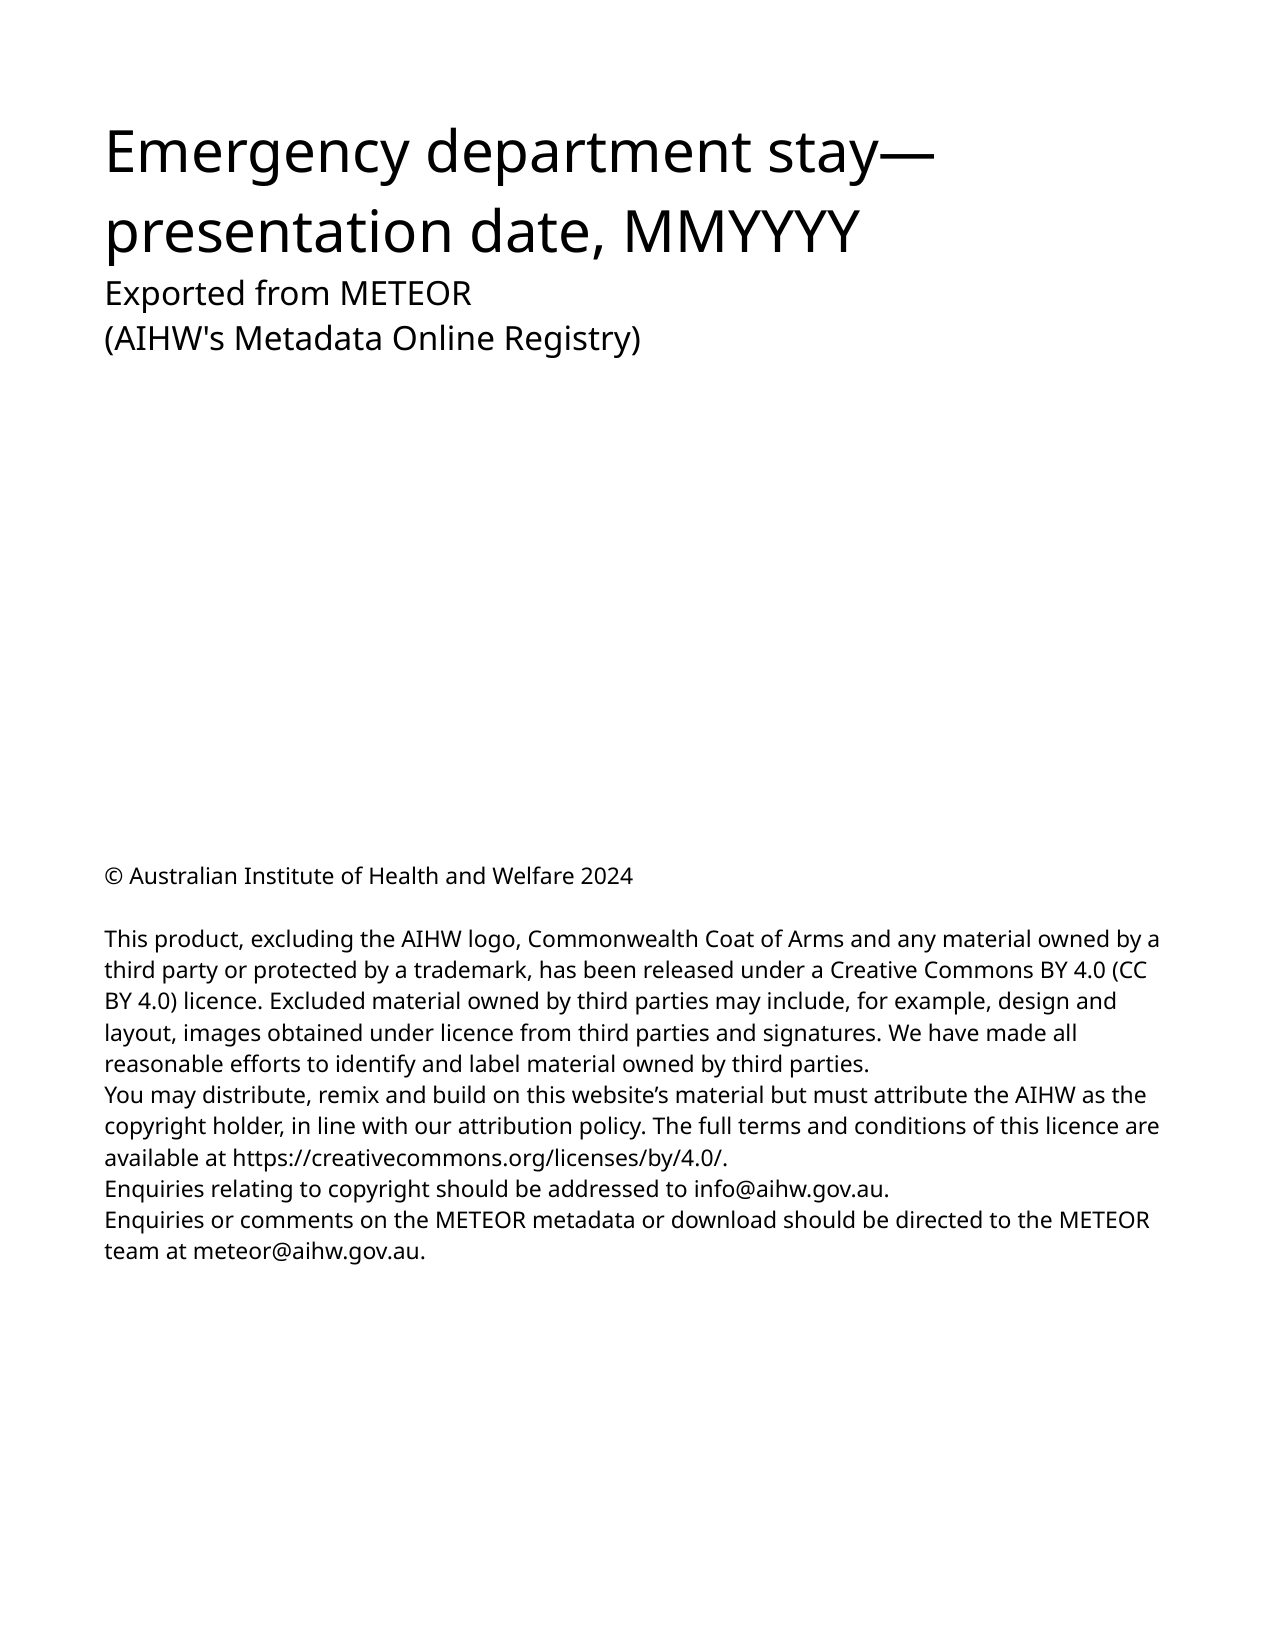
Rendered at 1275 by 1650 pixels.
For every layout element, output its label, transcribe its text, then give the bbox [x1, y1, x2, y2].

title Emergency department stay—presentation date, MMYYYY [104, 110, 1171, 269]
text You may distribute, remix and build on this website’s material but must attribute the AIHW as the copyright holder, in line with our attribution policy. The full terms and conditions of this licence are available at https://creativecommons.org/licenses/by/4.0/. [104, 1079, 1171, 1173]
text © Australian Institute of Health and Welfare 2024 [104, 860, 1171, 891]
text Enquiries or comments on the METEOR metadata or download should be directed to the METEOR team at meteor@aihw.gov.au. [104, 1204, 1171, 1266]
text This product, excluding the AIHW logo, Commonwealth Coat of Arms and any material owned by a third party or protected by a trademark, has been released under a Creative Commons BY 4.0 (CC BY 4.0) licence. Excluded material owned by third parties may include, for example, design and layout, images obtained under licence from third parties and signatures. We have made all reasonable efforts to identify and label material owned by third parties. [104, 923, 1171, 1079]
subtitle (AIHW's Metadata Online Registry) [104, 315, 1171, 360]
subtitle Exported from METEOR [104, 269, 1171, 315]
text Enquiries relating to copyright should be addressed to info@aihw.gov.au. [104, 1173, 1171, 1204]
